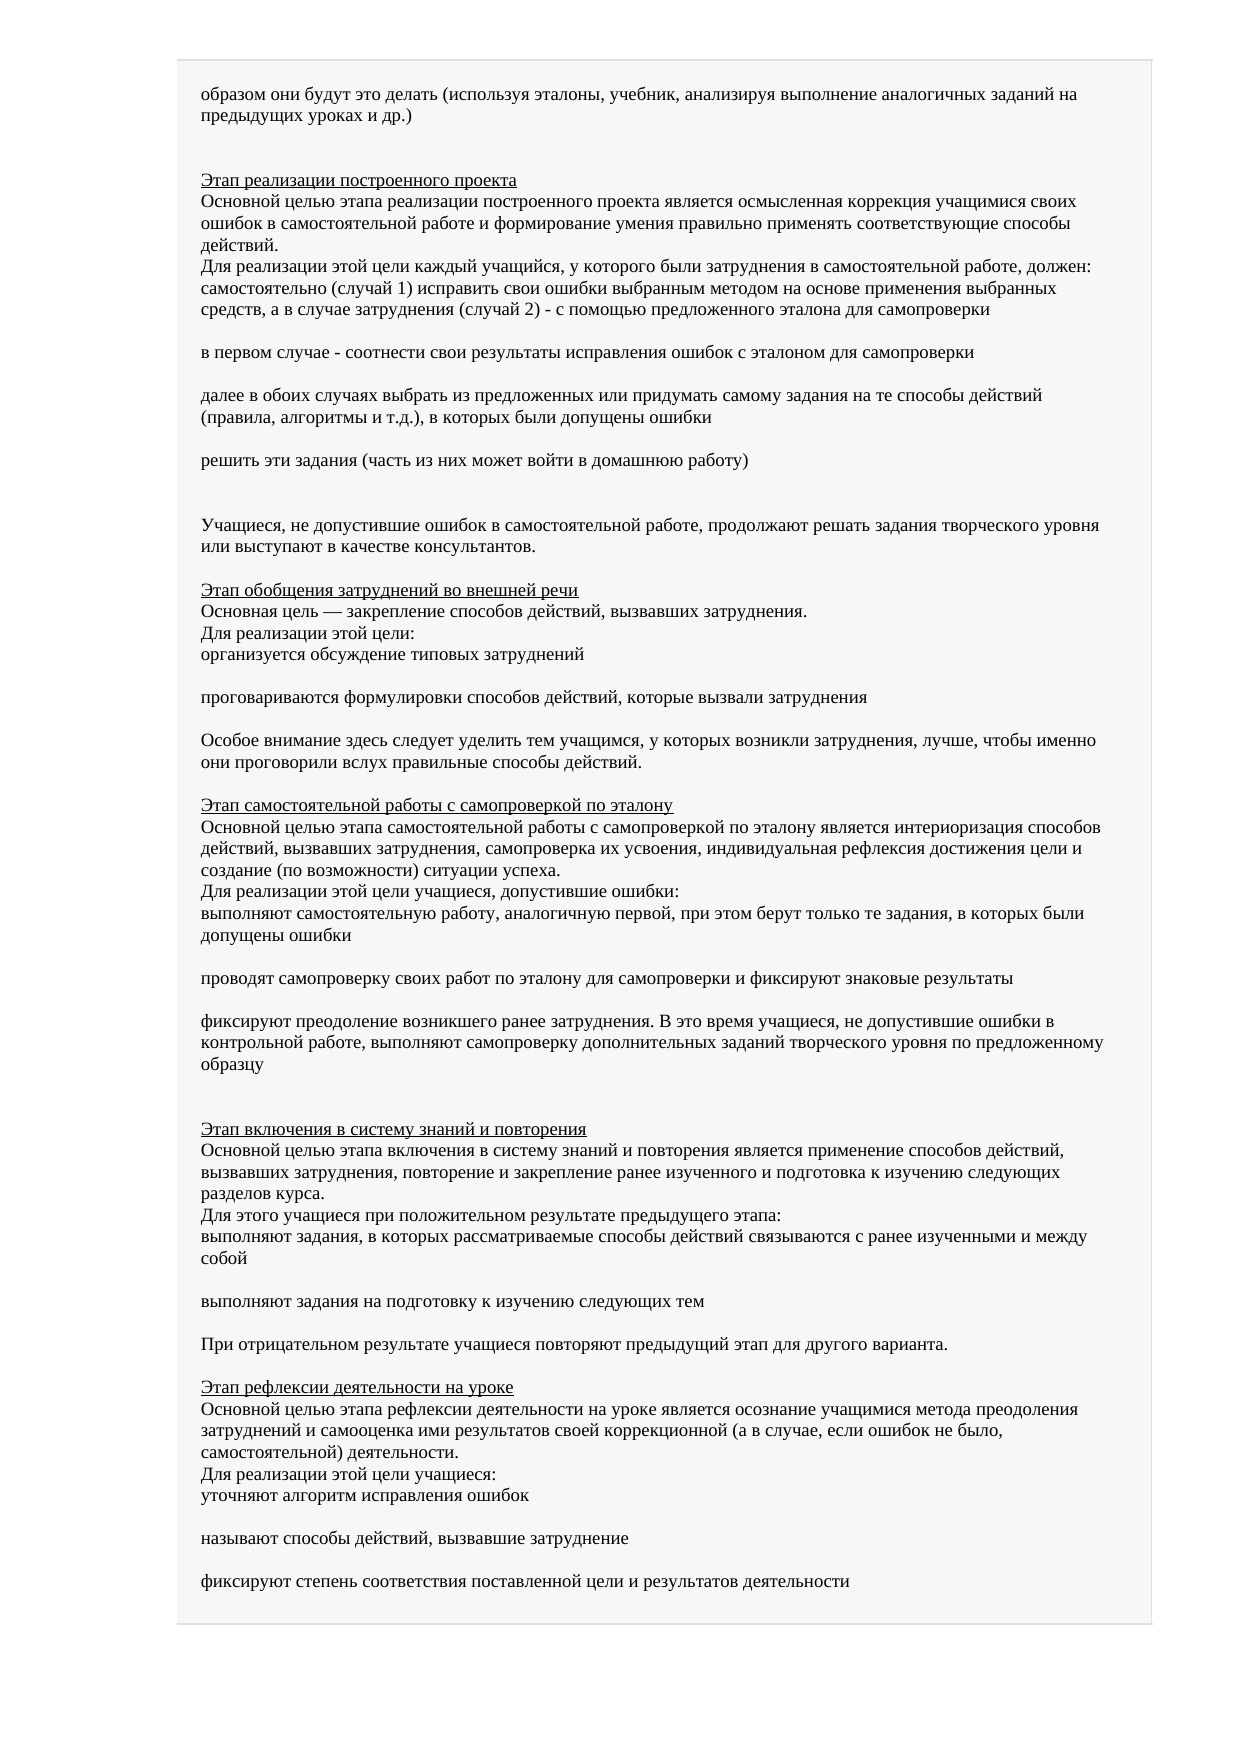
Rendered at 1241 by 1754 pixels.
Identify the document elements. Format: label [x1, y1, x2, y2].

table_header [177, 61, 1151, 1623]
